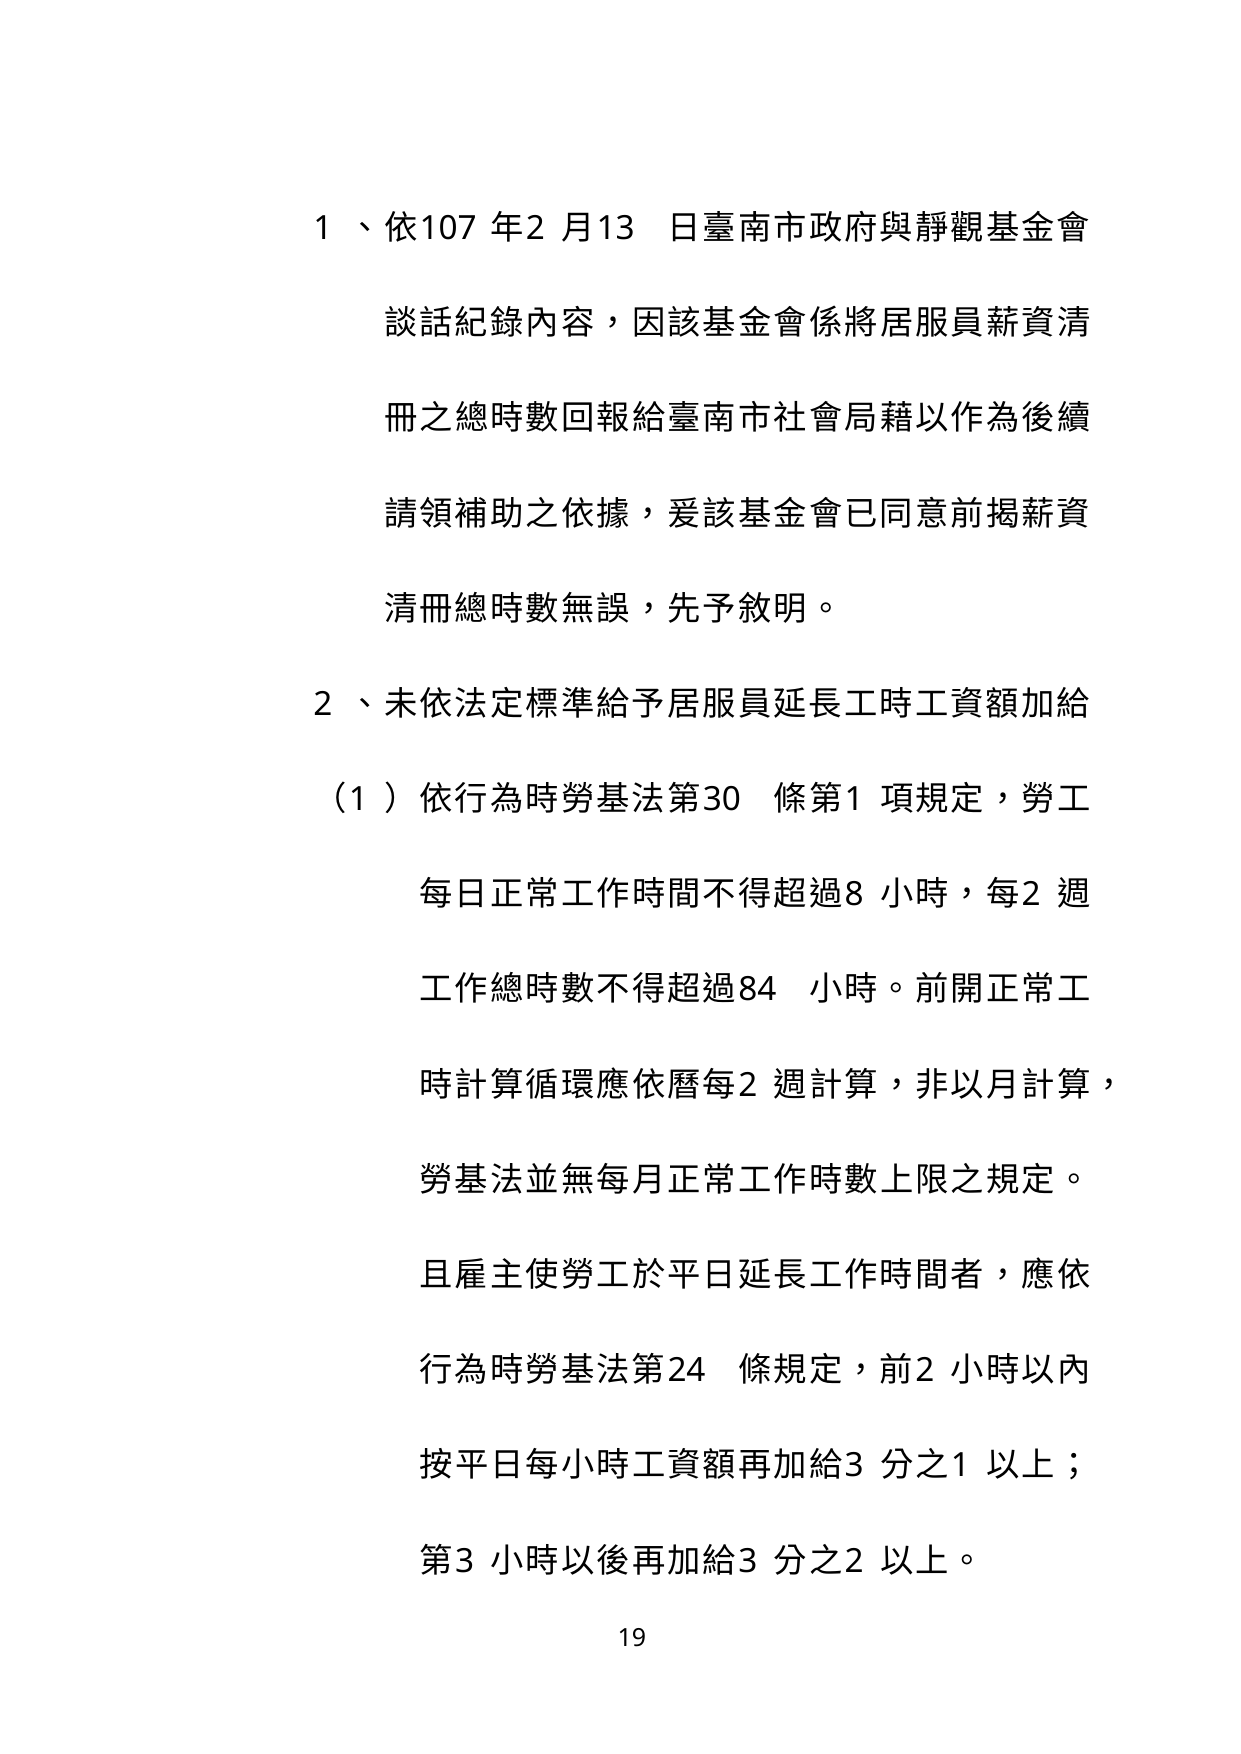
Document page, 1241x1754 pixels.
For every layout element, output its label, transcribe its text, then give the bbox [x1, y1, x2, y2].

subtitle 未依法定標準給予居服員延長工時工資額加給 [296, 653, 1092, 748]
subtitle 依行為時勞基法第30條第1項規定，勞工每日正常工作時間不得超過8小時，每2週工作總時數不得超過84小時。前開正常工時計算循環應依曆每2週計算，非以月計算，勞基法並無每月正常工作時數上限之規定。且雇主使勞工於平日延長工作時間者，應依行為時勞基法第24條規定，前2小時以內按平日每小時工資額再加給3分之1以上；第3小時以後再加給3分之2以上。 [296, 748, 1092, 1605]
subtitle 依107年2月13日臺南市政府與靜觀基金會談話紀錄內容，因該基金會係將居服員薪資清冊之總時數回報給臺南市社會局藉以作為後續請領補助之依據，爰該基金會已同意前揭薪資清冊總時數無誤，先予敘明。 [296, 177, 1092, 653]
